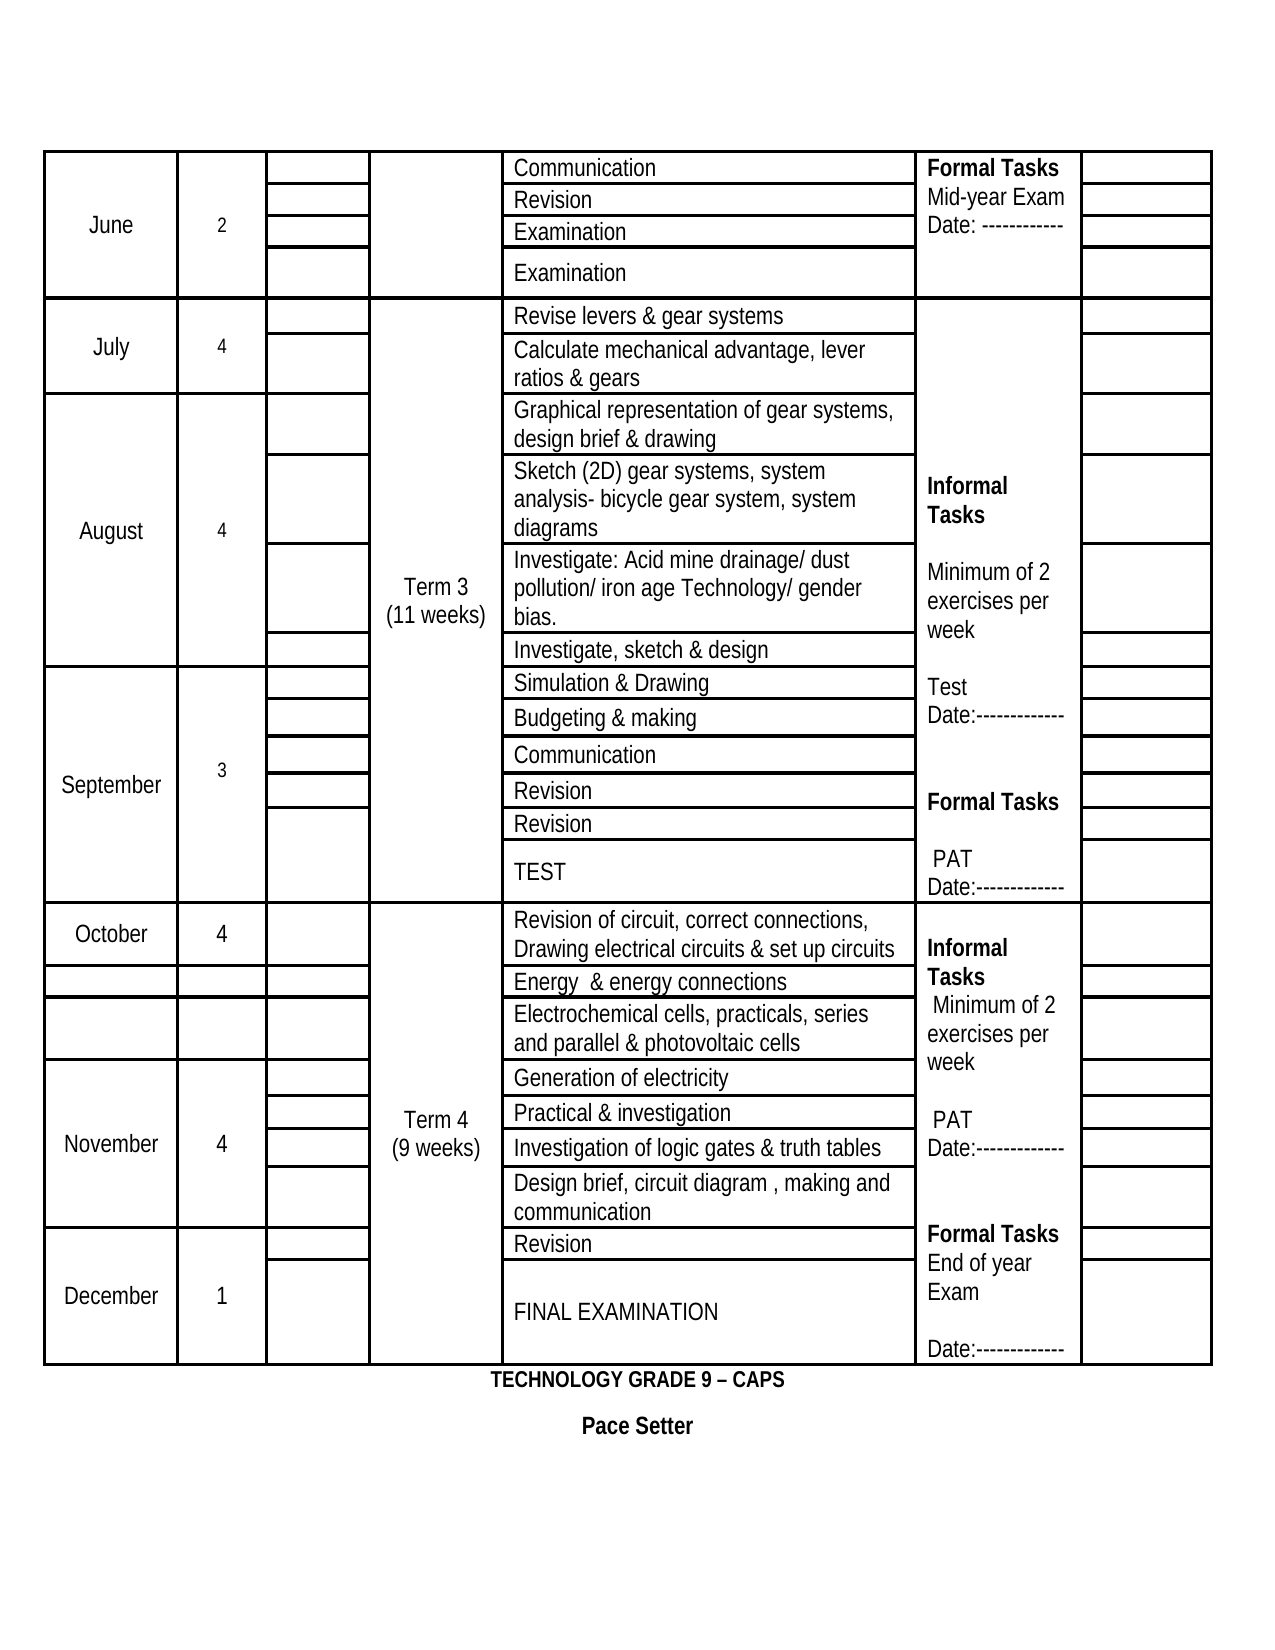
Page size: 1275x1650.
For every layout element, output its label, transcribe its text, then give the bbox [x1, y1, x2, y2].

table_cell [268, 335, 368, 392]
table_cell Revision [504, 185, 914, 213]
table_cell [1083, 634, 1210, 665]
table_cell Simulation & Drawing [504, 668, 914, 697]
table_cell [1083, 1229, 1210, 1257]
table_cell [268, 809, 368, 901]
table_cell Examination [504, 217, 914, 245]
table_cell [268, 1097, 368, 1127]
table_cell [1083, 249, 1210, 296]
table_cell November [46, 1061, 176, 1226]
table_cell [179, 999, 265, 1058]
table_cell Communication [504, 153, 914, 182]
table_cell Examination [504, 249, 914, 296]
table_cell Term 3 (11 weeks) [371, 300, 501, 901]
table_cell [268, 395, 368, 452]
table_cell [268, 456, 368, 542]
table_cell [1083, 217, 1210, 245]
table_cell 4 [179, 395, 265, 665]
table_cell September [46, 668, 176, 901]
table_cell [268, 738, 368, 771]
table_cell July [46, 300, 176, 392]
table_cell 3 [179, 668, 265, 901]
table_cell Communication [504, 738, 914, 771]
table_cell [268, 1130, 368, 1165]
table_cell 4 [179, 1061, 265, 1226]
table_cell December [46, 1229, 176, 1362]
table_cell Revision [504, 1229, 914, 1257]
table_cell [268, 1168, 368, 1226]
table_cell Revision [504, 775, 914, 806]
table_cell [268, 1261, 368, 1362]
table_cell [268, 775, 368, 806]
table_cell Revision [504, 809, 914, 838]
table_cell [1083, 1168, 1210, 1226]
table_cell [1083, 545, 1210, 631]
table_cell [268, 668, 368, 697]
table_cell Term 4 (9 weeks) [371, 904, 501, 1362]
table_cell Revise levers & gear systems [504, 300, 914, 332]
table_cell [268, 634, 368, 665]
table_cell Investigation of logic gates & truth tables [504, 1130, 914, 1165]
table_cell Revision of circuit, correct connections, Drawing electrical circuits & set up circuits [504, 904, 914, 963]
table_cell Design brief, circuit diagram , making and communication [504, 1168, 914, 1226]
table_cell [1083, 700, 1210, 734]
table_cell [1083, 1061, 1210, 1094]
table_cell [1083, 153, 1210, 182]
table_cell [268, 967, 368, 995]
table_cell Investigate, sketch & design [504, 634, 914, 665]
text Pace Setter [150, 1411, 1125, 1439]
table_cell [1083, 1130, 1210, 1165]
table_cell [268, 300, 368, 332]
table_cell [1083, 335, 1210, 392]
table_cell [1083, 185, 1210, 213]
table_cell August [46, 395, 176, 665]
table_cell [1083, 738, 1210, 771]
table_cell [46, 999, 176, 1058]
table_cell [1083, 668, 1210, 697]
table_cell [268, 545, 368, 631]
table_cell Practical & investigation [504, 1097, 914, 1127]
table_cell Generation of electricity [504, 1061, 914, 1094]
table_cell [1083, 967, 1210, 995]
table_cell Investigate: Acid mine drainage/ dust pollution/ iron age Technology/ gender bias. [504, 545, 914, 631]
table_cell [1083, 1261, 1210, 1362]
table_cell [268, 904, 368, 963]
table_cell [1083, 841, 1210, 901]
table_cell [268, 1229, 368, 1257]
table_cell October [46, 904, 176, 963]
table_cell Calculate mechanical advantage, lever ratios & gears [504, 335, 914, 392]
table_cell [268, 217, 368, 245]
table_cell [179, 967, 265, 995]
table_cell 2 [179, 153, 265, 296]
table_cell June [46, 153, 176, 296]
table_cell 4 [179, 904, 265, 963]
table_cell [1083, 300, 1210, 332]
table_cell [268, 185, 368, 213]
table_cell Energy & energy connections [504, 967, 914, 995]
text TECHNOLOGY GRADE 9 – CAPS [150, 1366, 1125, 1392]
table_cell [1083, 456, 1210, 542]
table_cell [1083, 904, 1210, 963]
table_cell Budgeting & making [504, 700, 914, 734]
table_cell [268, 999, 368, 1058]
table_cell Sketch (2D) gear systems, system analysis- bicycle gear system, system diagrams [504, 456, 914, 542]
table_cell [1083, 395, 1210, 452]
table_cell [1083, 999, 1210, 1058]
table_cell [268, 249, 368, 296]
table_cell [1083, 1097, 1210, 1127]
table_cell Informal Tasks Minimum of 2 exercises per week PAT Date:------------- Formal Tasks End of year Exam Date:------------- [917, 904, 1080, 1362]
table_cell Graphical representation of gear systems, design brief & drawing [504, 395, 914, 452]
table_cell FINAL EXAMINATION [504, 1261, 914, 1362]
table_cell Informal Tasks Minimum of 2 exercises per week Test Date:------------- Formal Tasks PAT Date:------------- [917, 300, 1080, 901]
table_cell 4 [179, 300, 265, 392]
table_cell [268, 1061, 368, 1094]
table_cell Electrochemical cells, practicals, series and parallel & photovoltaic cells [504, 999, 914, 1058]
table_cell TEST [504, 841, 914, 901]
table_cell [1083, 775, 1210, 806]
table_cell 1 [179, 1229, 265, 1362]
table_cell [268, 700, 368, 734]
table_cell [46, 967, 176, 995]
table_cell [268, 153, 368, 182]
table_cell [1083, 809, 1210, 838]
